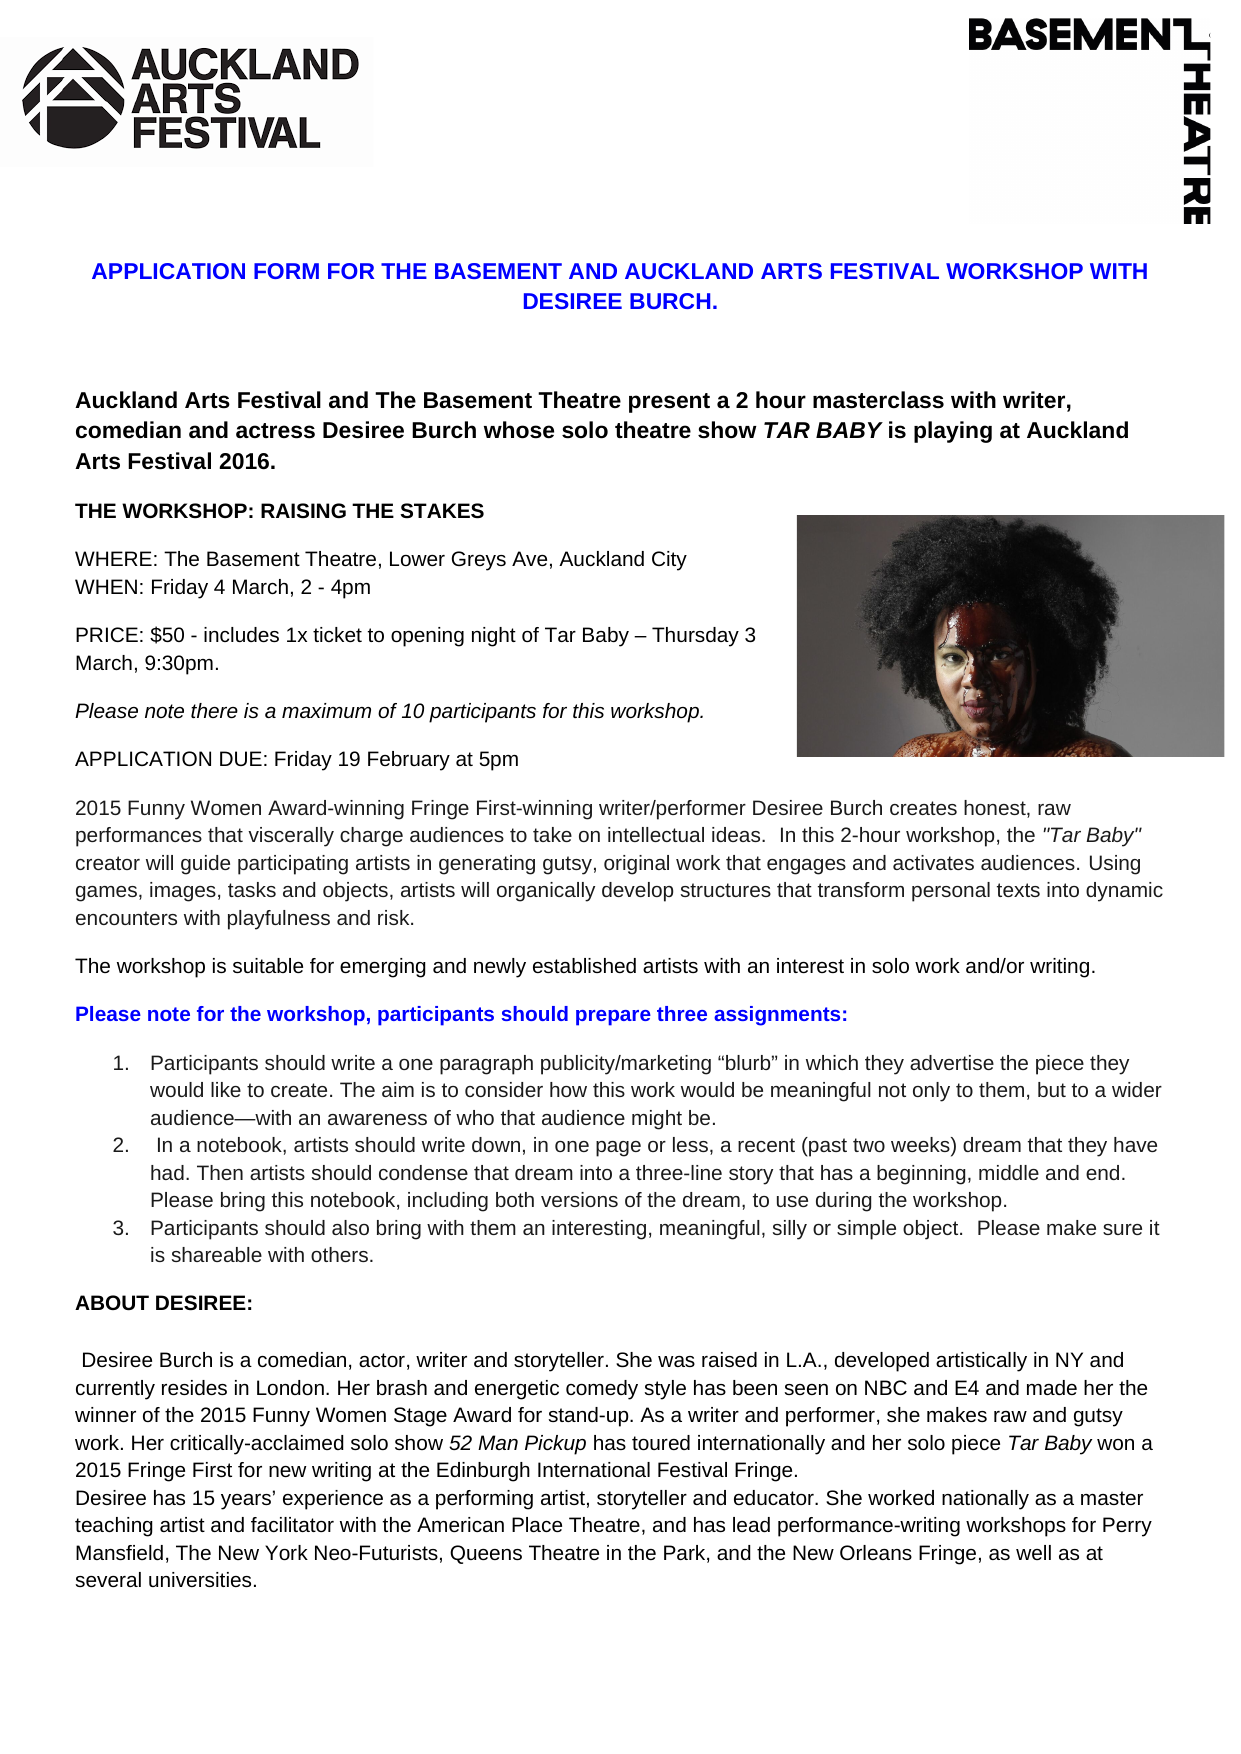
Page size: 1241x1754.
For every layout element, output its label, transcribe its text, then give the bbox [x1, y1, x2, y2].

text APPLICATION DUE: Friday 19 February at 5pm [75, 747, 1165, 771]
text ABOUT DESIREE: [75, 1291, 1165, 1315]
picture [968, 18, 1211, 223]
picture [796, 515, 1225, 757]
picture [0, 37, 374, 167]
text Desiree Burch is a comedian, actor, writer and storyteller. She was raised in L.A., developed artistically in NY and currently resides in London. Her brash and energetic comedy style has been seen on NBC and E4 and made her the winner of the 2015 Funny Women Stage Award for stand-up. As a writer and performer, she makes raw and gutsy work. Her critically-acclaimed solo show 52 Man Pickup has toured internationally and her solo piece Tar Baby won a 2015 Fringe First for new writing at the Edinburgh International Festival Fringe. Desiree has 15 years’ experience as a performing artist, storyteller and educator. She worked nationally as a master teaching artist and facilitator with the American Place Theatre, and has lead performance-writing workshops for Perry Mansfield, The New York Neo-Futurists, Queens Theatre in the Park, and the New Orleans Fringe, as well as at several universities. [75, 1348, 1165, 1592]
text Please note for the workshop, participants should prepare three assignments: [75, 1002, 1165, 1026]
list Participants should write a one paragraph publicity/marketing “blurb” in which they advertise the piece they would like to create. The aim is to consider how this work would be meaningful not only to them, but to a wider audience—with an awareness of who that audience might be. [112, 1050, 1165, 1129]
text THE WORKSHOP: RAISING THE STAKES [75, 499, 1165, 523]
text APPLICATION FORM FOR THE BASEMENT AND AUCKLAND ARTS FESTIVAL WORKSHOP WITH DESIREE BURCH. [75, 258, 1165, 314]
text WHERE: The Basement Theatre, Lower Greys Ave, Auckland City WHEN: Friday 4 March, 2 - 4pm [75, 547, 796, 598]
text Auckland Arts Festival and The Basement Theatre present a 2 hour masterclass with writer, comedian and actress Desiree Burch whose solo theatre show TAR BABY is playing at Auckland Arts Festival 2016. [75, 387, 1165, 474]
list In a notebook, artists should write down, in one page or less, a recent (past two weeks) dream that they have had. Then artists should condense that dream into a three-line story that has a beginning, middle and end. Please bring this notebook, including both versions of the dream, to use during the workshop. [112, 1133, 1165, 1212]
text The workshop is suitable for emerging and newly established artists with an interest in solo work and/or writing. [75, 954, 1165, 978]
list Participants should also bring with them an interesting, meaningful, silly or simple object. Please make sure it is shareable with others. [112, 1215, 1165, 1267]
text PRICE: $50 - includes 1x ticket to opening night of Tar Baby – Thursday 3 March, 9:30pm. [75, 623, 796, 674]
text 2015 Funny Women Award-winning Fringe First-winning writer/performer Desiree Burch creates honest, raw performances that viscerally charge audiences to take on intellectual ideas. In this 2-hour workshop, the "Tar Baby" creator will guide participating artists in generating gutsy, original work that engages and activates audiences. Using games, images, tasks and objects, artists will organically develop structures that transform personal texts into dynamic encounters with playfulness and risk. [75, 795, 1165, 929]
text Please note there is a maximum of 10 participants for this workshop. [75, 699, 796, 723]
